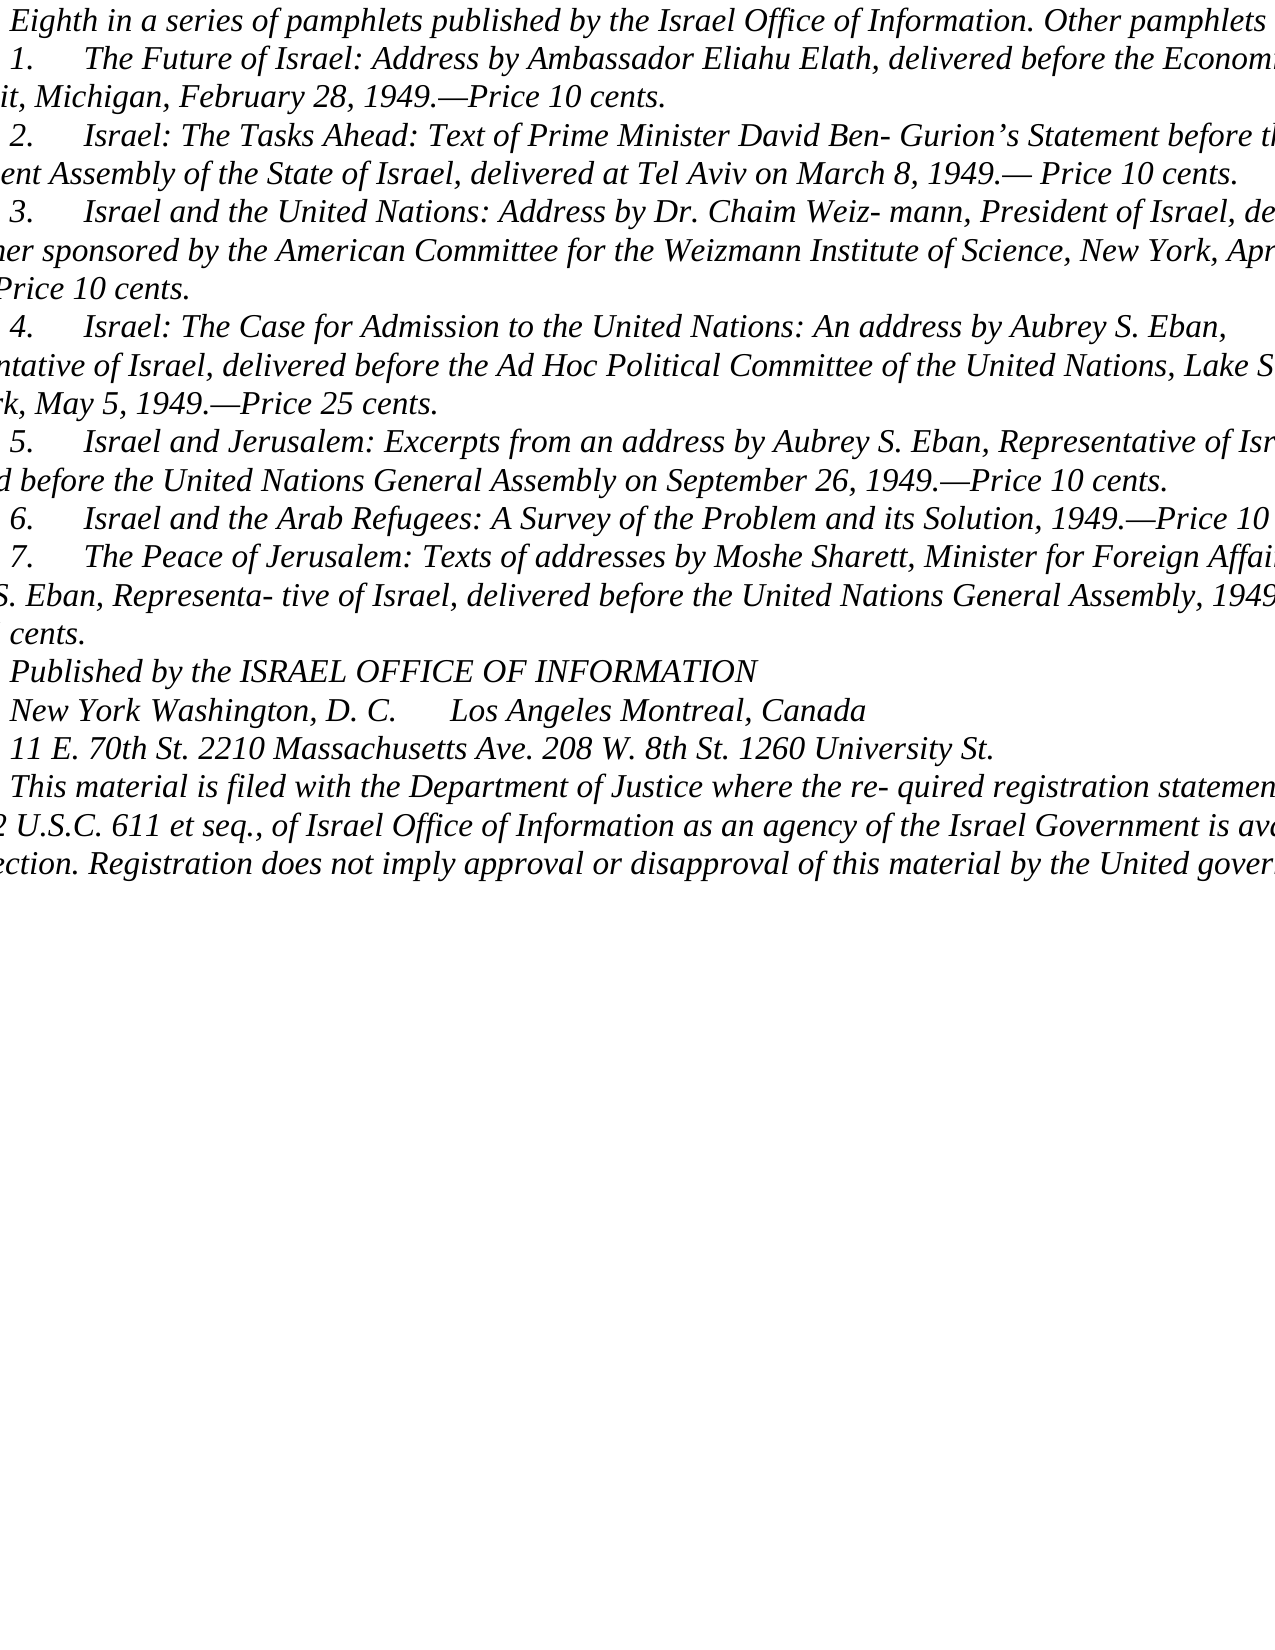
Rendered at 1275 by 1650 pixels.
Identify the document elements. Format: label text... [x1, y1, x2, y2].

text 11 E. 70th St. 2210 Massachusetts Ave. 208 W. 8th St. 1260 University St. [0, 728, 1275, 767]
text 1. The Future of Israel: Address by Ambassador Eliahu Elath, delivered before the Economic Club of Detroit, Michigan, February 28, 1949.—Price 10 cents. [0, 38, 1275, 115]
text Published by the ISRAEL OFFICE OF INFORMATION [0, 652, 1275, 690]
text 4. Israel: The Case for Admission to the United Nations: An address by Aubrey S. Eban, Representative of Israel, delivered before the Ad Hoc Political Committee of the United Nations, Lake Success, New York, May 5, 1949.—Price 25 cents. [0, 307, 1275, 422]
text Eighth in a series of pamphlets published by the Israel Office of Information. Other pamphlets are: [0, 0, 1275, 38]
text 6. Israel and the Arab Refugees: A Survey of the Problem and its Solution, 1949.—Price 10 cents. [0, 498, 1275, 537]
text 7. The Peace of Jerusalem: Texts of addresses by Moshe Sharett, Minister for Foreign Affairs, and Aubrey S. Eban, Representa- tive of Israel, delivered before the United Nations General Assembly, 1949.—Price 25 cents. [0, 537, 1275, 652]
text 3. Israel and the United Nations: Address by Dr. Chaim Weiz- mann, President of Israel, delivered at a dinner sponsored by the American Committee for the Weizmann Institute of Science, New York, April 23, 1949.—Price 10 cents. [0, 192, 1275, 307]
text 2. Israel: The Tasks Ahead: Text of Prime Minister David Ben- Gurion’s Statement before the Constituent Assembly of the State of Israel, delivered at Tel Aviv on March 8, 1949.— Price 10 cents. [0, 115, 1275, 192]
text This material is filed with the Department of Justice where the re- quired registration statement, under 22 U.S.C. 611 et seq., of Israel Office of Information as an agency of the Israel Government is available for inspection. Registration does not imply approval or disapproval of this material by the United govermevt [0, 767, 1275, 882]
text 5. Israel and Jerusalem: Excerpts from an address by Aubrey S. Eban, Representative of Israel, delivered before the United Nations General Assembly on September 26, 1949.—Price 10 cents. [0, 422, 1275, 498]
text New York Washington, D. C. Los Angeles Montreal, Canada [0, 690, 1275, 728]
